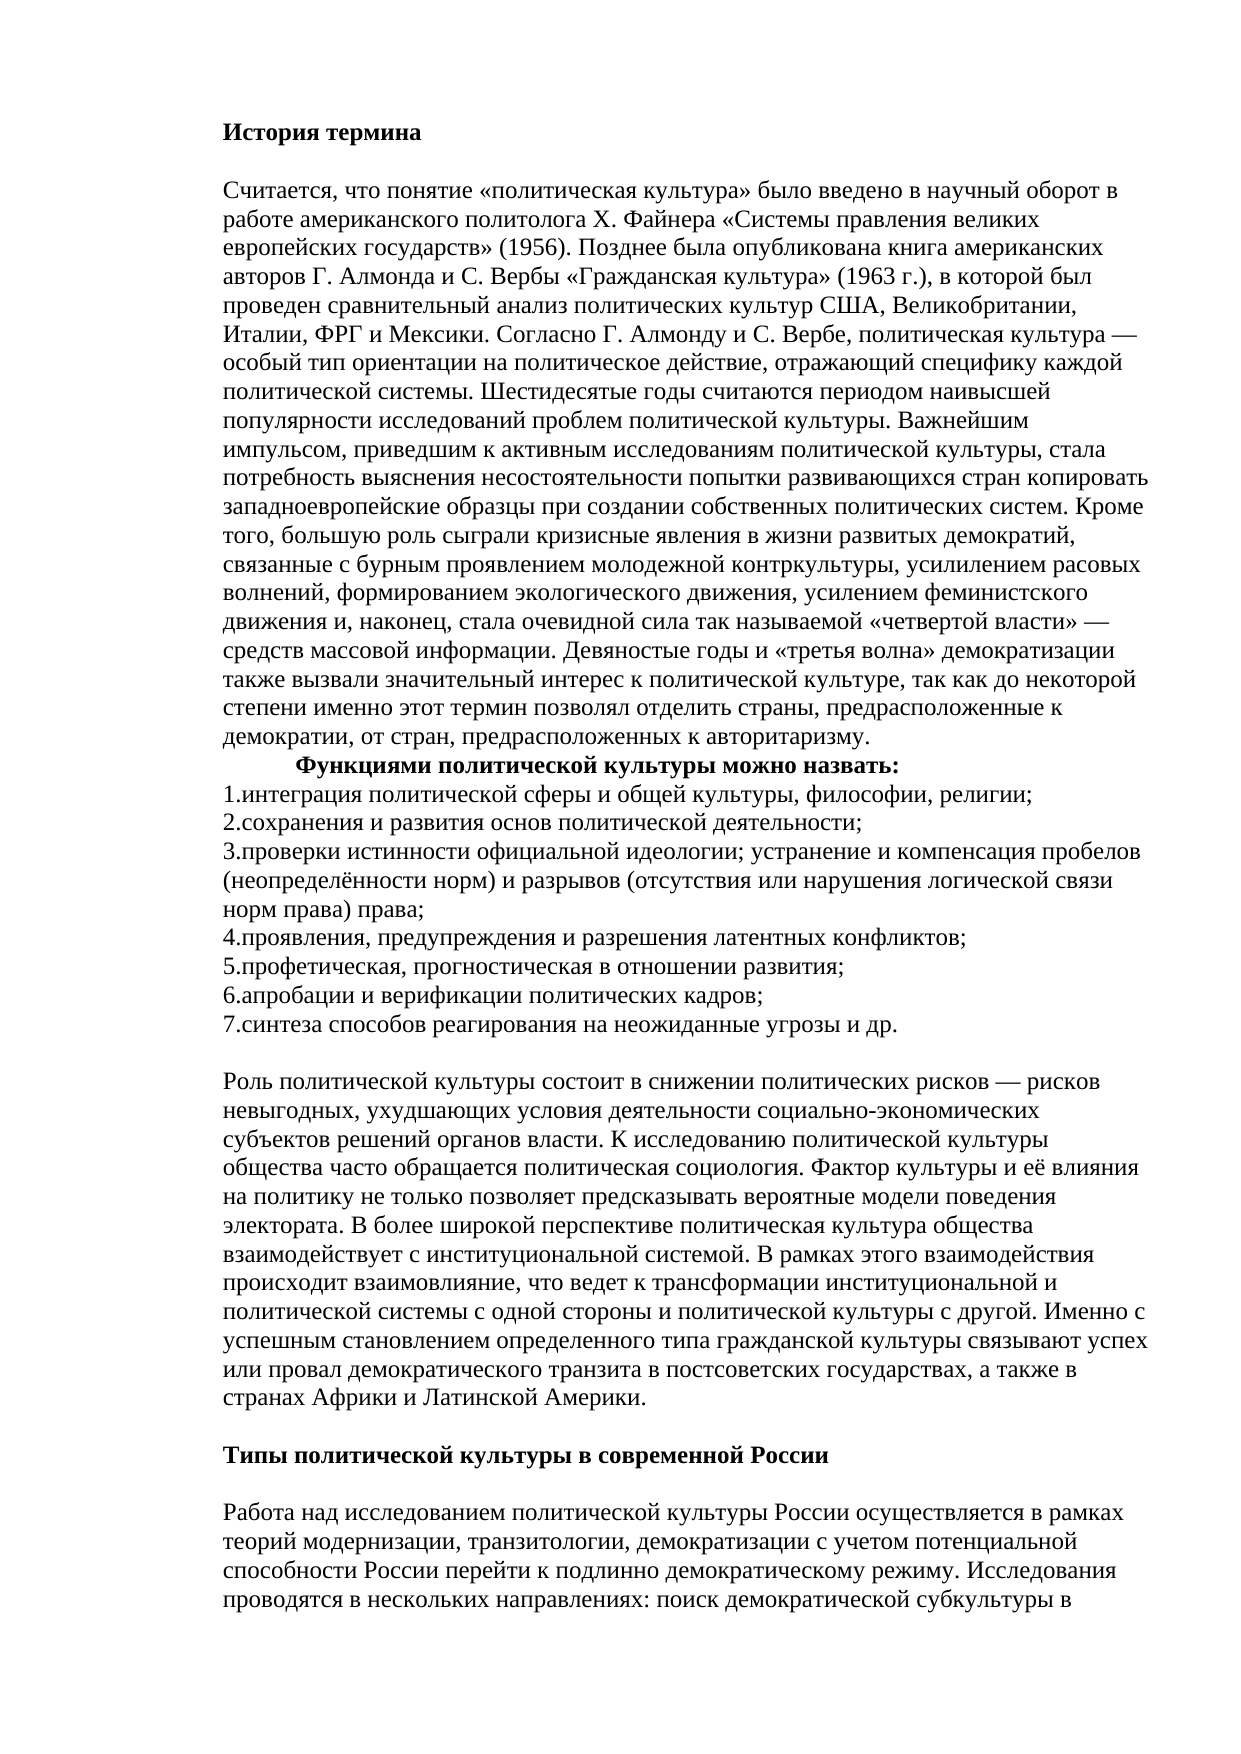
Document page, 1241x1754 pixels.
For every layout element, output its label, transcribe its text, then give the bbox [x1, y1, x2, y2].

list 4.проявления, предупреждения и разрешения латентных конфликтов; [223, 922, 1152, 951]
list Типы политической культуры в современной России [223, 1440, 1152, 1469]
list 1.интеграция политической сферы и общей культуры, философии, религии; [223, 779, 1152, 807]
list 3.проверки истинности официальной идеологии; устранение и компенсация пробелов (неопределённости норм) и разрывов (отсутствия или нарушения логической связи норм права) права; [223, 836, 1152, 922]
list Роль политической культуры состоит в снижении политических рисков — рисков невыгодных, ухудшающих условия деятельности социально-экономических субъектов решений органов власти. К исследованию политической культуры общества часто обращается политическая социология. Фактор культуры и её влияния на политику не только позволяет предсказывать вероятные модели поведения электората. В более широкой перспективе политическая культура общества взаимодействует с институциональной системой. В рамках этого взаимодействия происходит взаимовлияние, что ведет к трансформации институциональной и политической системы с одной стороны и политической культуры с другой. Именно с успешным становлением определенного типа гражданской культуры связывают успех или провал демократического транзита в постсоветских государствах, а также в странах Африки и Латинской Америки. [223, 1066, 1152, 1411]
list История термина [223, 117, 1152, 146]
list 6.апробации и верификации политических кадров; [223, 980, 1152, 1009]
list 5.профетическая, прогностическая в отношении развития; [223, 951, 1152, 980]
list 2.сохранения и развития основ политической деятельности; [223, 807, 1152, 836]
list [223, 1497, 1152, 1612]
list Считается, что понятие «политическая культура» было введено в научный оборот в работе американского политолога X. Файнера «Системы правления великих европейских государств» (1956). Позднее была опубликована книга американских авторов Г. Алмонда и С. Вербы «Гражданская культура» (1963 г.), в которой был проведен сравнительный анализ политических культур США, Великобритании, Италии, ФРГ и Мексики. Согласно Г. Алмонду и С. Вербе, политическая культура — особый тип ориентации на политическое действие, отражающий специфику каждой политической системы. Шестидесятые годы считаются периодом наивысшей популярности исследований проблем политической культуры. Важнейшим импульсом, приведшим к активным исследованиям политической культуры, стала потребность выяснения несостоятельности попытки развивающихся стран копировать западноевропейские образцы при создании собственных политических систем. Кроме того, большую роль сыграли кризисные явления в жизни развитых демократий, связанные с бурным проявлением молодежной контркультуры, усилилением расовых волнений, формированием экологического движения, усилением феминистского движения и, наконец, стала очевидной сила так называемой «четвертой власти» — средств массовой информации. Девяностые годы и «третья волна» демократизации также вызвали значительный интерес к политической культуре, так как до некоторой степени именно этот термин позволял отделить страны, предрасположенные к демократии, от стран, предрасположенных к авторитаризму. [223, 175, 1152, 750]
list Функциями политической культуры можно назвать: [223, 750, 1152, 779]
list 7.синтеза способов реагирования на неожиданные угрозы и др. [223, 1009, 1152, 1037]
